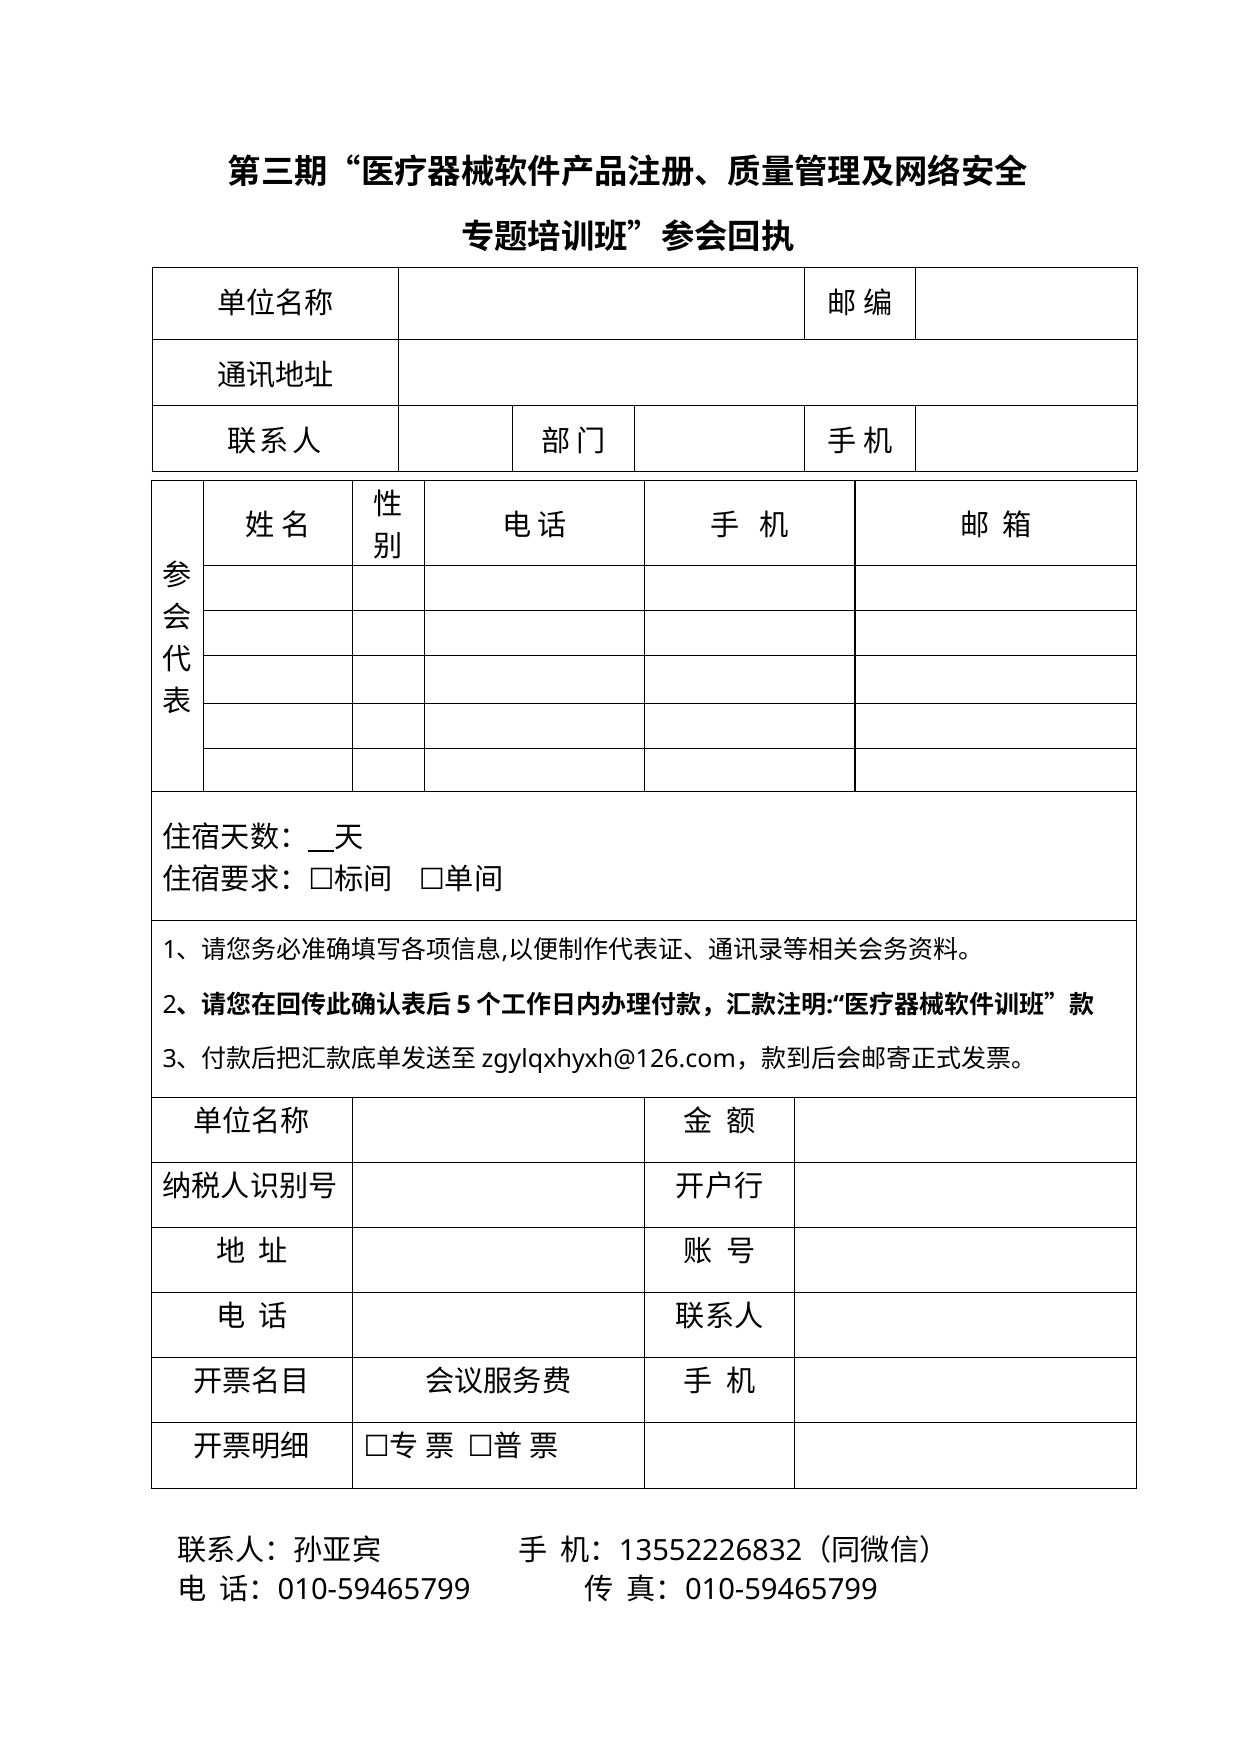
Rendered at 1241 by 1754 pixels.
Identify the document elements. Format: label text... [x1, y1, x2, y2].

table_cell [856, 749, 1136, 791]
table_header 手 机 [645, 481, 854, 565]
text 联系人：孙亚宾 手 机：13552226832（同微信） [148, 1528, 1107, 1568]
table_cell [353, 656, 424, 703]
table_header 邮 编 [805, 268, 915, 339]
table_cell 手 机 [805, 406, 915, 471]
table_header [916, 268, 1137, 339]
table_cell 开票明细 [152, 1423, 352, 1488]
table_cell [204, 656, 352, 703]
text 第三期“医疗器械软件产品注册、质量管理及网络安全 [148, 137, 1107, 202]
table_cell ☐专 票 ☐普 票 [353, 1423, 644, 1488]
table_cell [856, 656, 1136, 703]
table_header 姓 名 [204, 481, 352, 565]
table_cell 1、请您务必准确填写各项信息,以便制作代表证、通讯录等相关会务资料。 2、请您在回传此确认表后5个工作日内办理付款，汇款注明:“医疗器械软件训班”款 3、付款后把汇款底单发送至zgylqxhyxh@126.com，款到后会邮寄正式发票。 [152, 921, 1136, 1097]
table_cell 账 号 [645, 1228, 794, 1292]
table_cell [425, 749, 644, 791]
table_cell [204, 566, 352, 610]
table_cell [795, 1358, 1136, 1422]
table_cell [425, 704, 644, 748]
table_cell [353, 1293, 644, 1357]
table_cell 开票名目 [152, 1358, 352, 1422]
table_cell [353, 1163, 644, 1227]
table_header 参 会 代 表 [152, 481, 203, 791]
table_cell [635, 406, 804, 471]
table_cell [645, 749, 854, 791]
table_cell [795, 1423, 1136, 1488]
table_cell [856, 611, 1136, 655]
table_cell 联 系 人 [153, 406, 398, 471]
table_header 电 话 [425, 481, 644, 565]
text 电 话：010-59465799 传 真：010-59465799 [148, 1568, 1107, 1608]
table_cell [353, 566, 424, 610]
table_cell [399, 406, 512, 471]
table_cell 会议服务费 [353, 1358, 644, 1422]
table_cell [353, 749, 424, 791]
table_cell 手 机 [645, 1358, 794, 1422]
table_cell [204, 704, 352, 748]
table_cell [645, 656, 854, 703]
table_cell [353, 704, 424, 748]
table_cell [645, 1423, 794, 1488]
table_cell [795, 1163, 1136, 1227]
table_cell [856, 566, 1136, 610]
table_header 邮 箱 [856, 481, 1136, 565]
table_header 单位名称 [153, 268, 398, 339]
table_cell [645, 611, 854, 655]
table_cell [795, 1293, 1136, 1357]
table_cell 联系人 [645, 1293, 794, 1357]
table_cell [399, 340, 1137, 405]
table_cell [353, 1228, 644, 1292]
table_cell 纳税人识别号 [152, 1163, 352, 1227]
table_cell 地 址 [152, 1228, 352, 1292]
table_cell [795, 1228, 1136, 1292]
table_cell [204, 611, 352, 655]
table_cell [645, 566, 854, 610]
text 专题培训班”参会回执 [148, 202, 1107, 267]
table_cell [425, 656, 644, 703]
table_cell [425, 566, 644, 610]
table_cell 通讯地址 [153, 340, 398, 405]
table_cell [795, 1098, 1136, 1162]
table_cell 开户行 [645, 1163, 794, 1227]
table_cell [645, 704, 854, 748]
table_cell 金 额 [645, 1098, 794, 1162]
table_cell [856, 704, 1136, 748]
table_header [399, 268, 804, 339]
table_cell 电 话 [152, 1293, 352, 1357]
table_cell 部 门 [513, 406, 634, 471]
table_cell [353, 1098, 644, 1162]
table_cell [916, 406, 1137, 471]
table_cell [204, 749, 352, 791]
table_cell 单位名称 [152, 1098, 352, 1162]
table_header 性别 [353, 481, 424, 565]
table_cell [425, 611, 644, 655]
table_cell 住宿天数： 天 住宿要求：☐标间 ☐单间 [152, 792, 1136, 919]
table_cell [353, 611, 424, 655]
